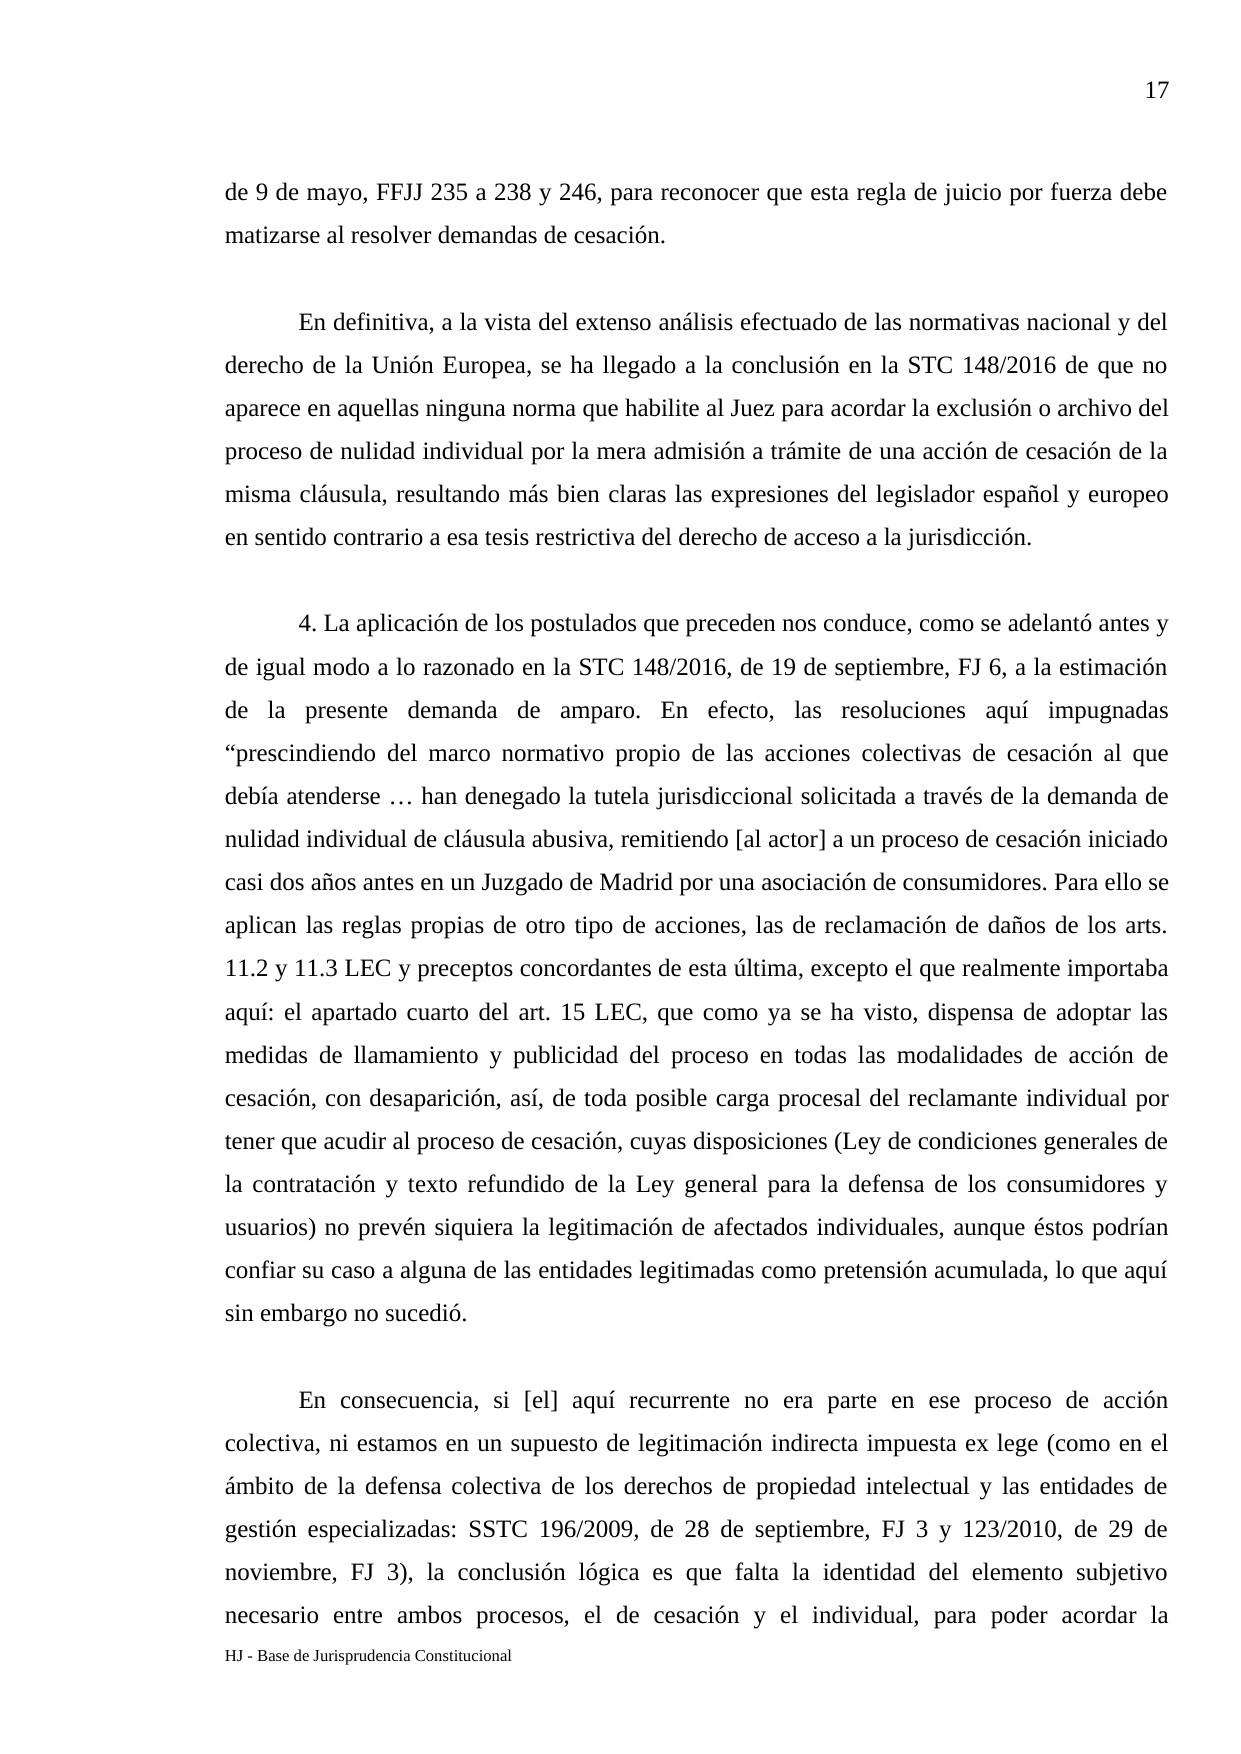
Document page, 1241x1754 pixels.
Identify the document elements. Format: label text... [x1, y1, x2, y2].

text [224, 177, 1169, 249]
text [224, 1385, 1169, 1629]
text En definitiva, a la vista del extenso análisis efectuado de las normativas nacional y del derecho de la Unión Europea, se ha llegado a la conclusión en la STC 148/2016 de que no aparece en aquellas ninguna norma que habilite al Juez para acordar la exclusión o archivo del proceso de nulidad individual por la mera admisión a trámite de una acción de cesación de la misma cláusula, resultando más bien claras las expresiones del legislador español y europeo en sentido contrario a esa tesis restrictiva del derecho de acceso a la jurisdicción. [224, 307, 1169, 551]
text 4. La aplicación de los postulados que preceden nos conduce, como se adelantó antes y de igual modo a lo razonado en la STC 148/2016, de 19 de septiembre, FJ 6, a la estimación de la presente demanda de amparo. En efecto, las resoluciones aquí impugnadas “prescindiendo del marco normativo propio de las acciones colectivas de cesación al que debía atenderse … han denegado la tutela jurisdiccional solicitada a través de la demanda de nulidad individual de cláusula abusiva, remitiendo [al actor] a un proceso de cesación iniciado casi dos años antes en un Juzgado de Madrid por una asociación de consumidores. Para ello se aplican las reglas propias de otro tipo de acciones, las de reclamación de daños de los arts. 11.2 y 11.3 LEC y preceptos concordantes de esta última, excepto el que realmente importaba aquí: el apartado cuarto del art. 15 LEC, que como ya se ha visto, dispensa de adoptar las medidas de llamamiento y publicidad del proceso en todas las modalidades de acción de cesación, con desaparición, así, de toda posible carga procesal del reclamante individual por tener que acudir al proceso de cesación, cuyas disposiciones (Ley de condiciones generales de la contratación y texto refundido de la Ley general para la defensa de los consumidores y usuarios) no prevén siquiera la legitimación de afectados individuales, aunque éstos podrían confiar su caso a alguna de las entidades legitimadas como pretensión acumulada, lo que aquí sin embargo no sucedió. [224, 608, 1169, 1327]
